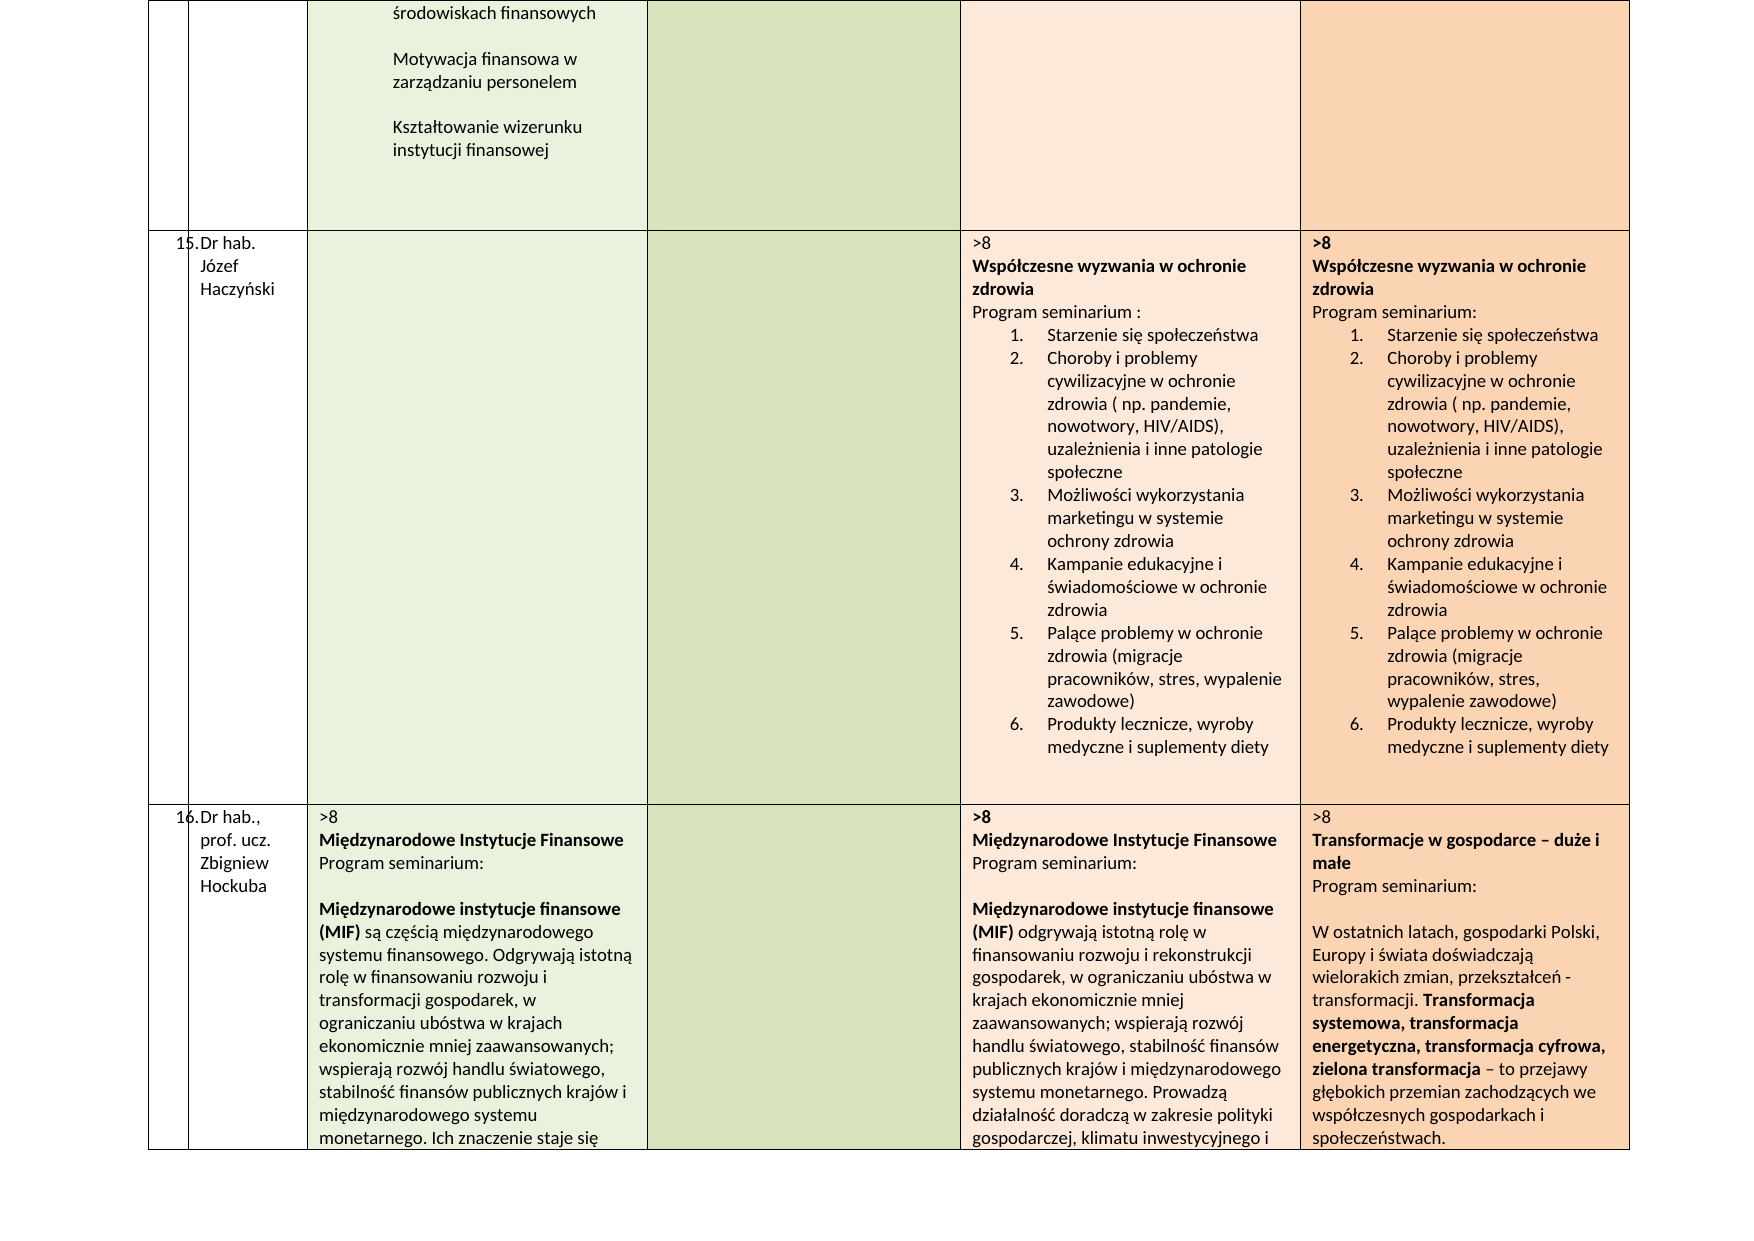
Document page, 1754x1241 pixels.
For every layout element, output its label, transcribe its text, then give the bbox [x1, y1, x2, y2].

table_cell [308, 231, 647, 804]
table_cell [149, 1, 188, 230]
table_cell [308, 805, 647, 1149]
table_cell [149, 805, 188, 1149]
table_cell [1301, 1, 1629, 230]
table_cell >8 Współczesne wyzwania w ochronie zdrowia Program seminarium : Starzenie się społeczeństwa Choroby i problemy cywilizacyjne w ochronie zdrowia ( np. pandemie, nowotwory, HIV/AIDS), uzależnienia i inne patologie społeczne Możliwości wykorzystania marketingu w systemie ochrony zdrowia Kampanie edukacyjne i świadomościowe w ochronie zdrowia Palące problemy w ochronie zdrowia (migracje pracowników, stres, wypalenie zawodowe) Produkty lecznicze, wyroby medyczne i suplementy diety [961, 231, 1300, 804]
table_cell Dr hab. Józef Haczyński [189, 231, 307, 804]
table_cell [648, 1, 960, 230]
table_cell [961, 1, 1300, 230]
table_cell [149, 231, 188, 804]
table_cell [1301, 805, 1629, 1149]
table_cell [648, 805, 960, 1149]
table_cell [961, 805, 1300, 1149]
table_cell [308, 1, 647, 230]
table_cell >8 Współczesne wyzwania w ochronie zdrowia Program seminarium: Starzenie się społeczeństwa Choroby i problemy cywilizacyjne w ochronie zdrowia ( np. pandemie, nowotwory, HIV/AIDS), uzależnienia i inne patologie społeczne Możliwości wykorzystania marketingu w systemie ochrony zdrowia Kampanie edukacyjne i świadomościowe w ochronie zdrowia Palące problemy w ochronie zdrowia (migracje pracowników, stres, wypalenie zawodowe) Produkty lecznicze, wyroby medyczne i suplementy diety [1301, 231, 1629, 804]
table_cell [648, 231, 960, 804]
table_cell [189, 805, 307, 1149]
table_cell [189, 1, 307, 230]
